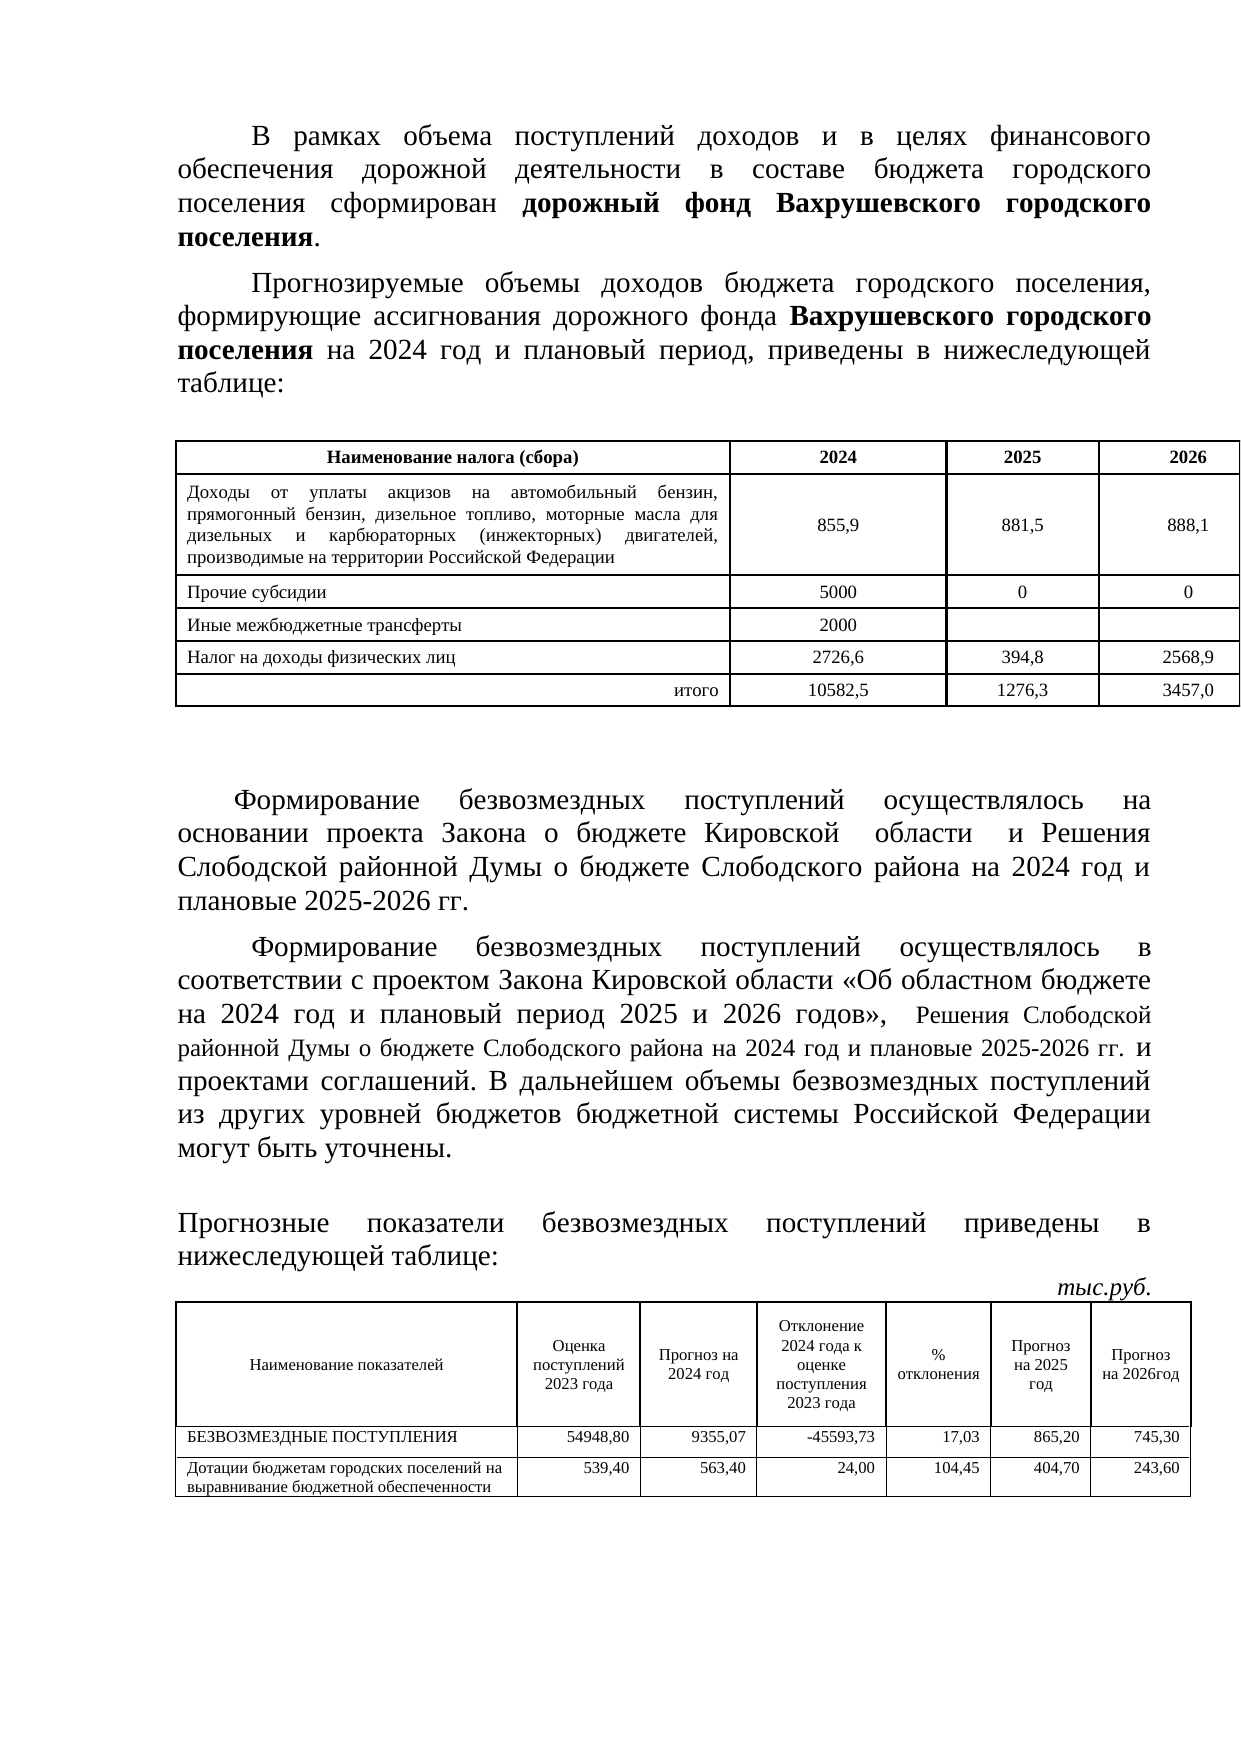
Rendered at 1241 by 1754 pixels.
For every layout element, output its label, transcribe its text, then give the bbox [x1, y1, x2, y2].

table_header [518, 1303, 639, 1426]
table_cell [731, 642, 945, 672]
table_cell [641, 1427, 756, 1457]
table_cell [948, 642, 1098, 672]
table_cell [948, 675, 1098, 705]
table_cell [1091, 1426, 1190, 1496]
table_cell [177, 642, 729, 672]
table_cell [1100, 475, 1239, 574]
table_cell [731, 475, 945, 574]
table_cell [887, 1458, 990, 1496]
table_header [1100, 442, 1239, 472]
text Прогнозируемые объемы доходов бюджета городского поселения, формирующие ассигнования дорожного фонда Вахрушевского городского поселения на 2024 год и плановый период, приведены в нижеследующей таблице: [177, 265, 1152, 399]
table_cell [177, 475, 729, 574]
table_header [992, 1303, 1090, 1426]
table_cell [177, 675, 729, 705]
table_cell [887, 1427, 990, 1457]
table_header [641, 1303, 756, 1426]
text Формирование безвозмездных поступлений осуществлялось в соответствии с проектом Закона Кировской области «Об областном бюджете на 2024 год и плановый период 2025 и 2026 годов», Решения Слободской районной Думы о бюджете Слободского района на 2024 год и плановые 2025-2026 гг. и проектами соглашений. В дальнейшем объемы безвозмездных поступлений из других уровней бюджетов бюджетной системы Российской Федерации могут быть уточнены. [177, 929, 1152, 1163]
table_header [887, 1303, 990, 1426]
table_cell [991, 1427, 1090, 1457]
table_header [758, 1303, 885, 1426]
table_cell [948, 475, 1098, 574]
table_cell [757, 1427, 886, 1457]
text Прогнозные показатели безвозмездных поступлений приведены в нижеследующей таблице: [177, 1205, 1152, 1272]
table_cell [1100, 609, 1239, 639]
text Формирование безвозмездных поступлений осуществлялось на основании проекта Закона о бюджете Кировской области и Решения Слободской районной Думы о бюджете Слободского района на 2024 год и плановые 2025-2026 гг. [177, 782, 1152, 916]
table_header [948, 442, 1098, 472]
text тыс.руб. [177, 1272, 1152, 1301]
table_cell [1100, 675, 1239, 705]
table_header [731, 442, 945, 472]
text В рамках объема поступлений доходов и в целях финансового обеспечения дорожной деятельности в составе бюджета городского поселения сформирован дорожный фонд Вахрушевского городского поселения. [177, 118, 1152, 252]
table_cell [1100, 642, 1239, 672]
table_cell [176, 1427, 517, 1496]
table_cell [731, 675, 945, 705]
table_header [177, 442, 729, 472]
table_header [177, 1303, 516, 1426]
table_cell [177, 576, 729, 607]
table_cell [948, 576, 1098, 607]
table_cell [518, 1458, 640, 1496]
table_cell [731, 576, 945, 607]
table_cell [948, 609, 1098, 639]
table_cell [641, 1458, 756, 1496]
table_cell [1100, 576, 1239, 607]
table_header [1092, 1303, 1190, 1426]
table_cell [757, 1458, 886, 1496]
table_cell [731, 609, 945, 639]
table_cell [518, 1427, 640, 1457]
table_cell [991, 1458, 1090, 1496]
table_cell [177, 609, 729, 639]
